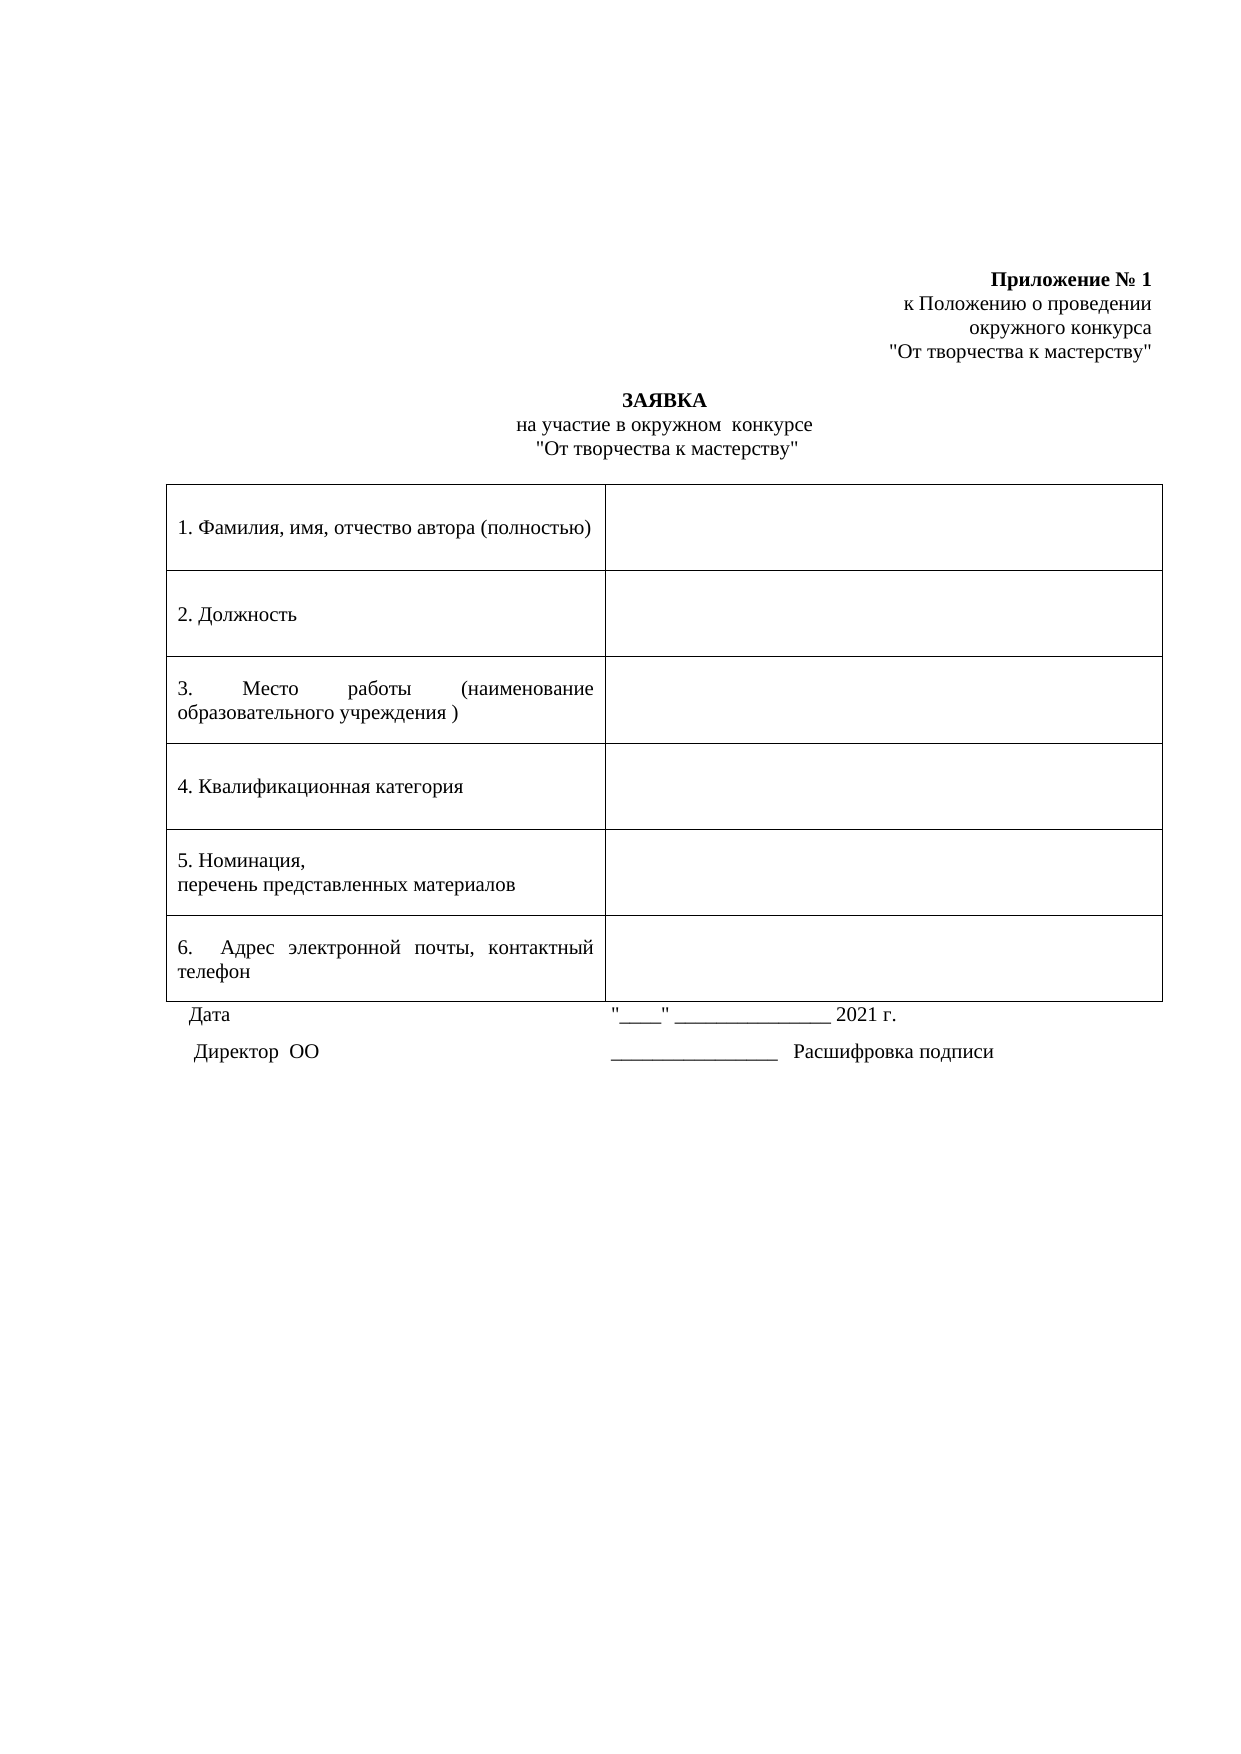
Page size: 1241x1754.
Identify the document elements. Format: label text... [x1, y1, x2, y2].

table_cell 3. Место работы (наименование образовательного учреждения ) [167, 657, 605, 742]
table_header "____" _______________ 2021 г. ________________ Расшифровка подписи [570, 1002, 1163, 1222]
table_cell [606, 571, 1162, 656]
table_header [606, 485, 1162, 570]
text ЗАЯВКА [177, 387, 1152, 412]
table_header Дата Директор ОО [177, 1002, 570, 1222]
text к Положению о проведении [753, 291, 1152, 315]
table_cell 4. Квалификационная категория [167, 744, 605, 829]
table_cell [606, 830, 1162, 915]
table_cell 6. Адрес электронной почты, контактный телефон [167, 916, 605, 1001]
table_cell 2. Должность [167, 571, 605, 656]
table_cell [606, 657, 1162, 742]
table_cell [606, 744, 1162, 829]
text Приложение № 1 [177, 267, 1152, 291]
text окружного конкурса [753, 315, 1152, 339]
table_cell 5. Номинация, перечень представленных материалов [167, 830, 605, 915]
text "От творчества к мастерству" [177, 436, 1152, 460]
text на участие в окружном конкурсе [177, 412, 1152, 436]
text "От творчества к мастерству" [753, 339, 1152, 363]
table_cell [606, 916, 1162, 1001]
table_header 1. Фамилия, имя, отчество автора (полностью) [167, 485, 605, 570]
